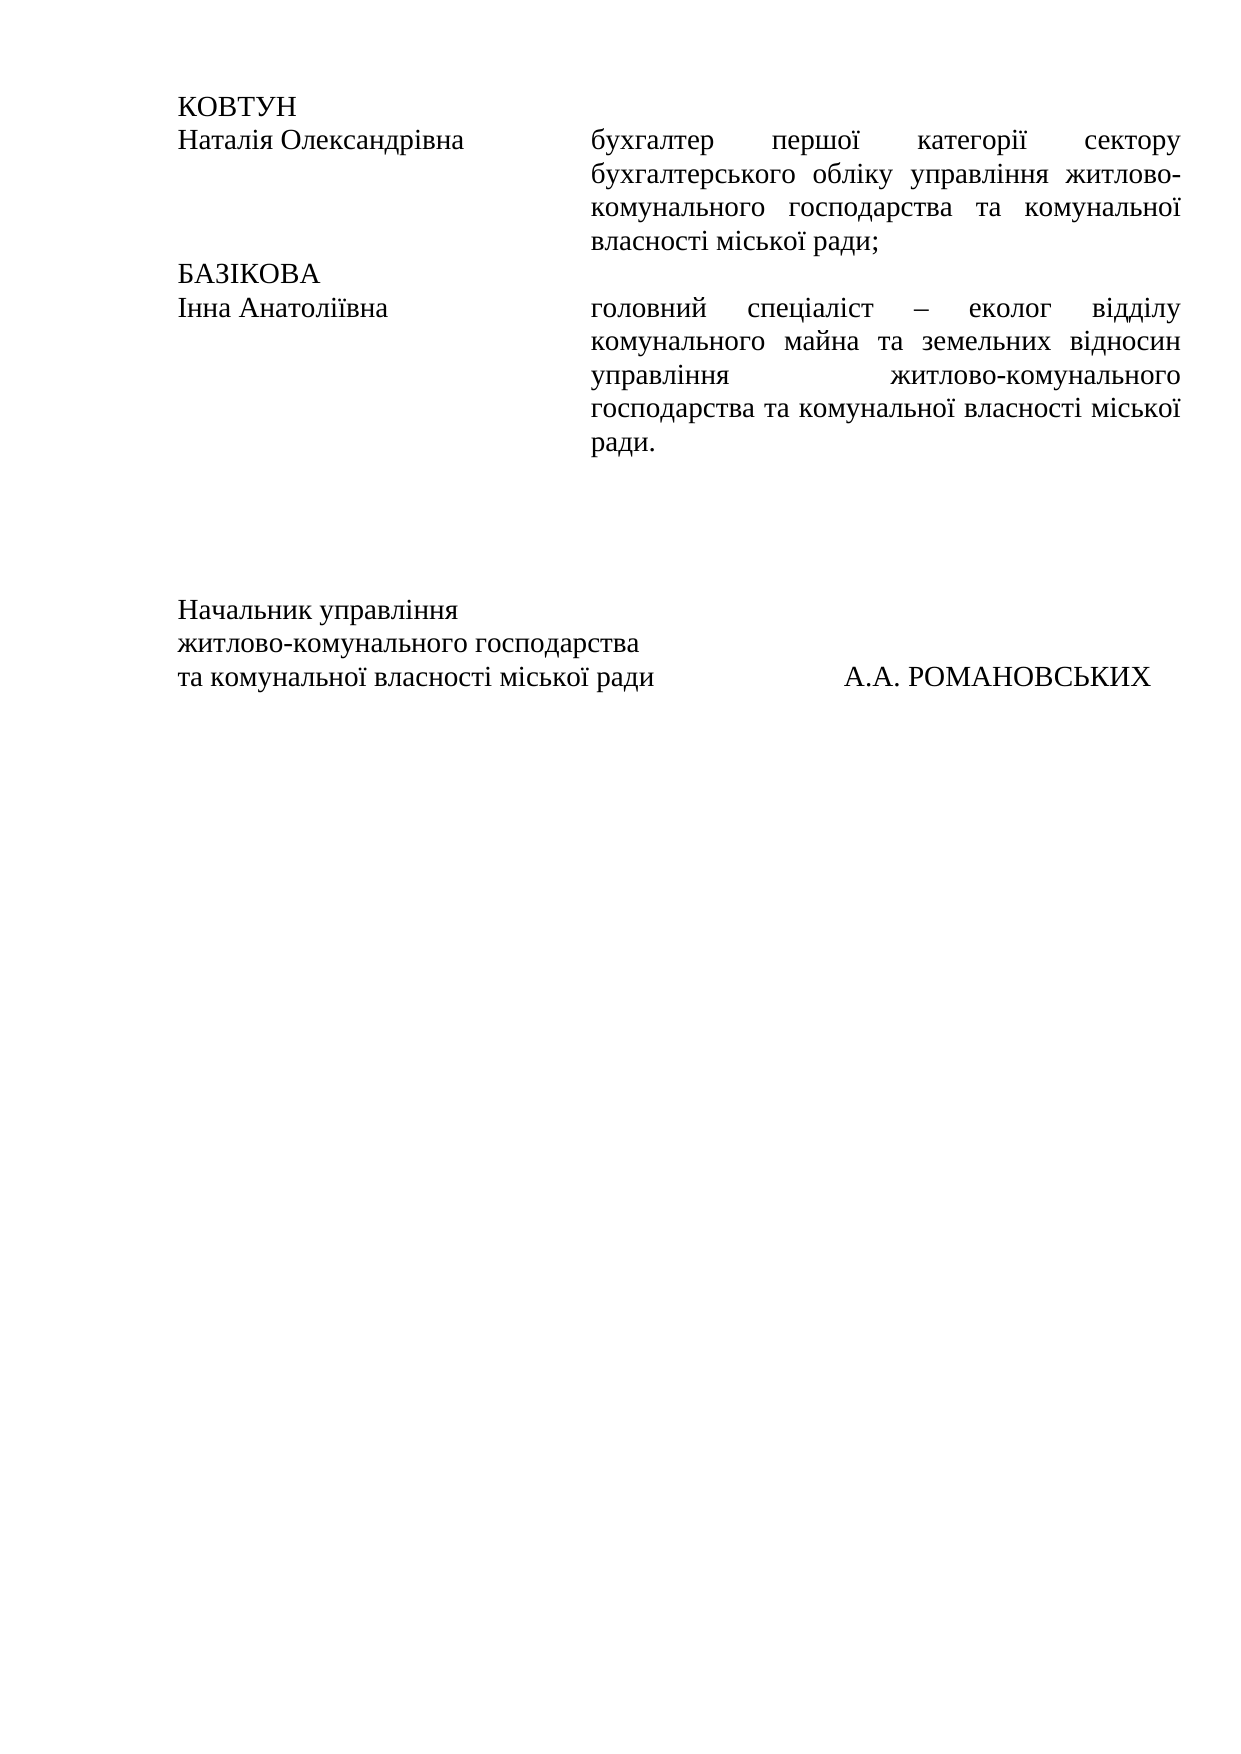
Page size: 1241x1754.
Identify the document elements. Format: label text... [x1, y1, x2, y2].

text та комунальної власності міської ради А.А. РОМАНОВСЬКИХ [177, 659, 1181, 692]
text Наталія Олександрівна бухгалтер першої категорії сектору бухгалтерського обліку управління житлово-комунального господарства та комунальної власності міської ради; [177, 122, 1181, 256]
text Начальник управління [177, 592, 1181, 625]
text Інна Анатоліївна головний спеціаліст – еколог відділу комунального майна та земельних відносин управління житлово-комунального господарства та комунальної власності міської ради. [177, 290, 1181, 458]
text БАЗІКОВА [177, 256, 1181, 290]
text житлово-комунального господарства [177, 625, 1181, 659]
text КОВТУН [177, 89, 1181, 122]
